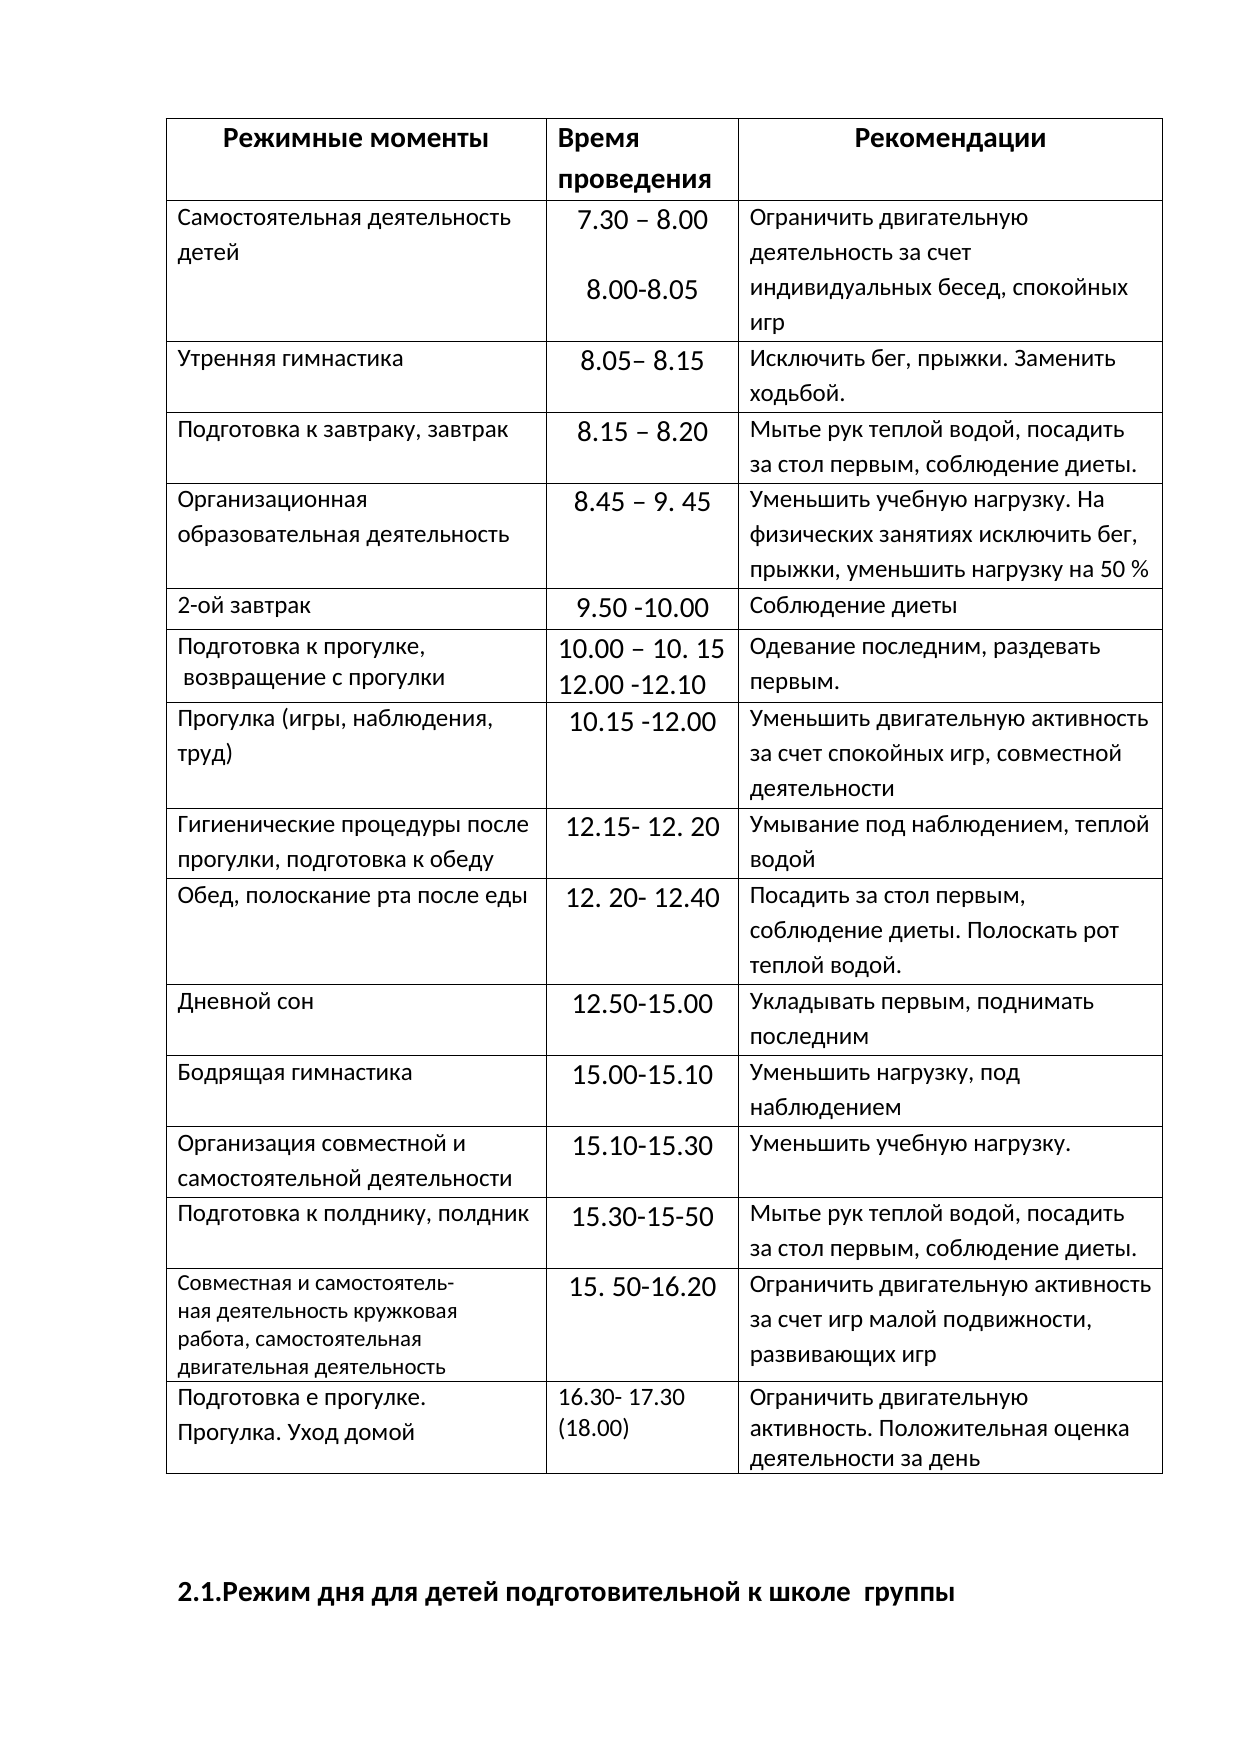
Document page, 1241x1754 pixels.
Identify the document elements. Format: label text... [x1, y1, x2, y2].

table_cell 12.15- 12. 20 [547, 809, 738, 878]
table_cell Подготовка к прогулке, возвращение с прогулки [167, 630, 546, 702]
table_cell Подготовка е прогулке. Прогулка. Уход домой [167, 1382, 546, 1473]
table_cell Уменьшить нагрузку, под наблюдением [739, 1056, 1162, 1126]
table_header Режимные моменты [167, 119, 546, 200]
table_cell 10.15 -12.00 [547, 703, 738, 807]
table_cell Самостоятельная деятельность детей [167, 201, 546, 341]
table_cell 12.50-15.00 [547, 985, 738, 1055]
table_cell Соблюдение диеты [739, 589, 1162, 629]
table_header Время проведения [547, 119, 738, 200]
table_cell 16.30- 17.30 (18.00) [547, 1382, 738, 1473]
table_cell Бодрящая гимнастика [167, 1056, 546, 1126]
table_cell 15.10-15.30 [547, 1127, 738, 1197]
table_cell Дневной сон [167, 985, 546, 1055]
table_cell Исключить бег, прыжки. Заменить ходьбой. [739, 342, 1162, 412]
table_cell Укладывать первым, поднимать последним [739, 985, 1162, 1055]
table_cell 12. 20- 12.40 [547, 879, 738, 984]
table_cell 8.15 – 8.20 [547, 413, 738, 482]
text 2.1.Режим дня для детей подготовительной к школе группы [177, 1573, 1152, 1609]
table_cell 15. 50-16.20 [547, 1269, 738, 1381]
table_cell Уменьшить двигательную активность за счет спокойных игр, совместной деятельности [739, 703, 1162, 807]
table_cell Организация совместной и самостоятельной деятельности [167, 1127, 546, 1197]
table_cell Совместная и самостоятель- ная деятельность кружковая работа, самостоятельная двигательная деятельность [167, 1269, 546, 1381]
table_cell Подготовка к завтраку, завтрак [167, 413, 546, 482]
table_cell Мытье рук теплой водой, посадить за стол первым, соблюдение диеты. [739, 1198, 1162, 1267]
table_cell Прогулка (игры, наблюдения, труд) [167, 703, 546, 807]
table_cell Утренняя гимнастика [167, 342, 546, 412]
table_cell Обед, полоскание рта после еды [167, 879, 546, 984]
table_cell Подготовка к полднику, полдник [167, 1198, 546, 1267]
table_cell Мытье рук теплой водой, посадить за стол первым, соблюдение диеты. [739, 413, 1162, 482]
table_cell Ограничить двигательную активность. Положительная оценка деятельности за день [739, 1382, 1162, 1473]
table_cell 9.50 -10.00 [547, 589, 738, 629]
table_cell 7.30 – 8.00 8.00-8.05 [547, 201, 738, 341]
table_cell 2-ой завтрак [167, 589, 546, 629]
table_cell 15.30-15-50 [547, 1198, 738, 1267]
table_cell Организационная образовательная деятельность [167, 484, 546, 588]
table_cell Гигиенические процедуры после прогулки, подготовка к обеду [167, 809, 546, 878]
table_header Рекомендации [739, 119, 1162, 200]
table_cell Ограничить двигательную деятельность за счет индивидуальных бесед, спокойных игр [739, 201, 1162, 341]
table_cell Уменьшить учебную нагрузку. [739, 1127, 1162, 1197]
table_cell 8.05– 8.15 [547, 342, 738, 412]
table_cell Ограничить двигательную активность за счет игр малой подвижности, развивающих игр [739, 1269, 1162, 1381]
table_cell Уменьшить учебную нагрузку. На физических занятиях исключить бег, прыжки, уменьшить нагрузку на 50 % [739, 484, 1162, 588]
table_cell 8.45 – 9. 45 [547, 484, 738, 588]
table_cell 15.00-15.10 [547, 1056, 738, 1126]
table_cell 10.00 – 10. 15 12.00 -12.10 [547, 630, 738, 702]
table_cell Посадить за стол первым, соблюдение диеты. Полоскать рот теплой водой. [739, 879, 1162, 984]
table_cell Одевание последним, раздевать первым. [739, 630, 1162, 702]
table_cell Умывание под наблюдением, теплой водой [739, 809, 1162, 878]
